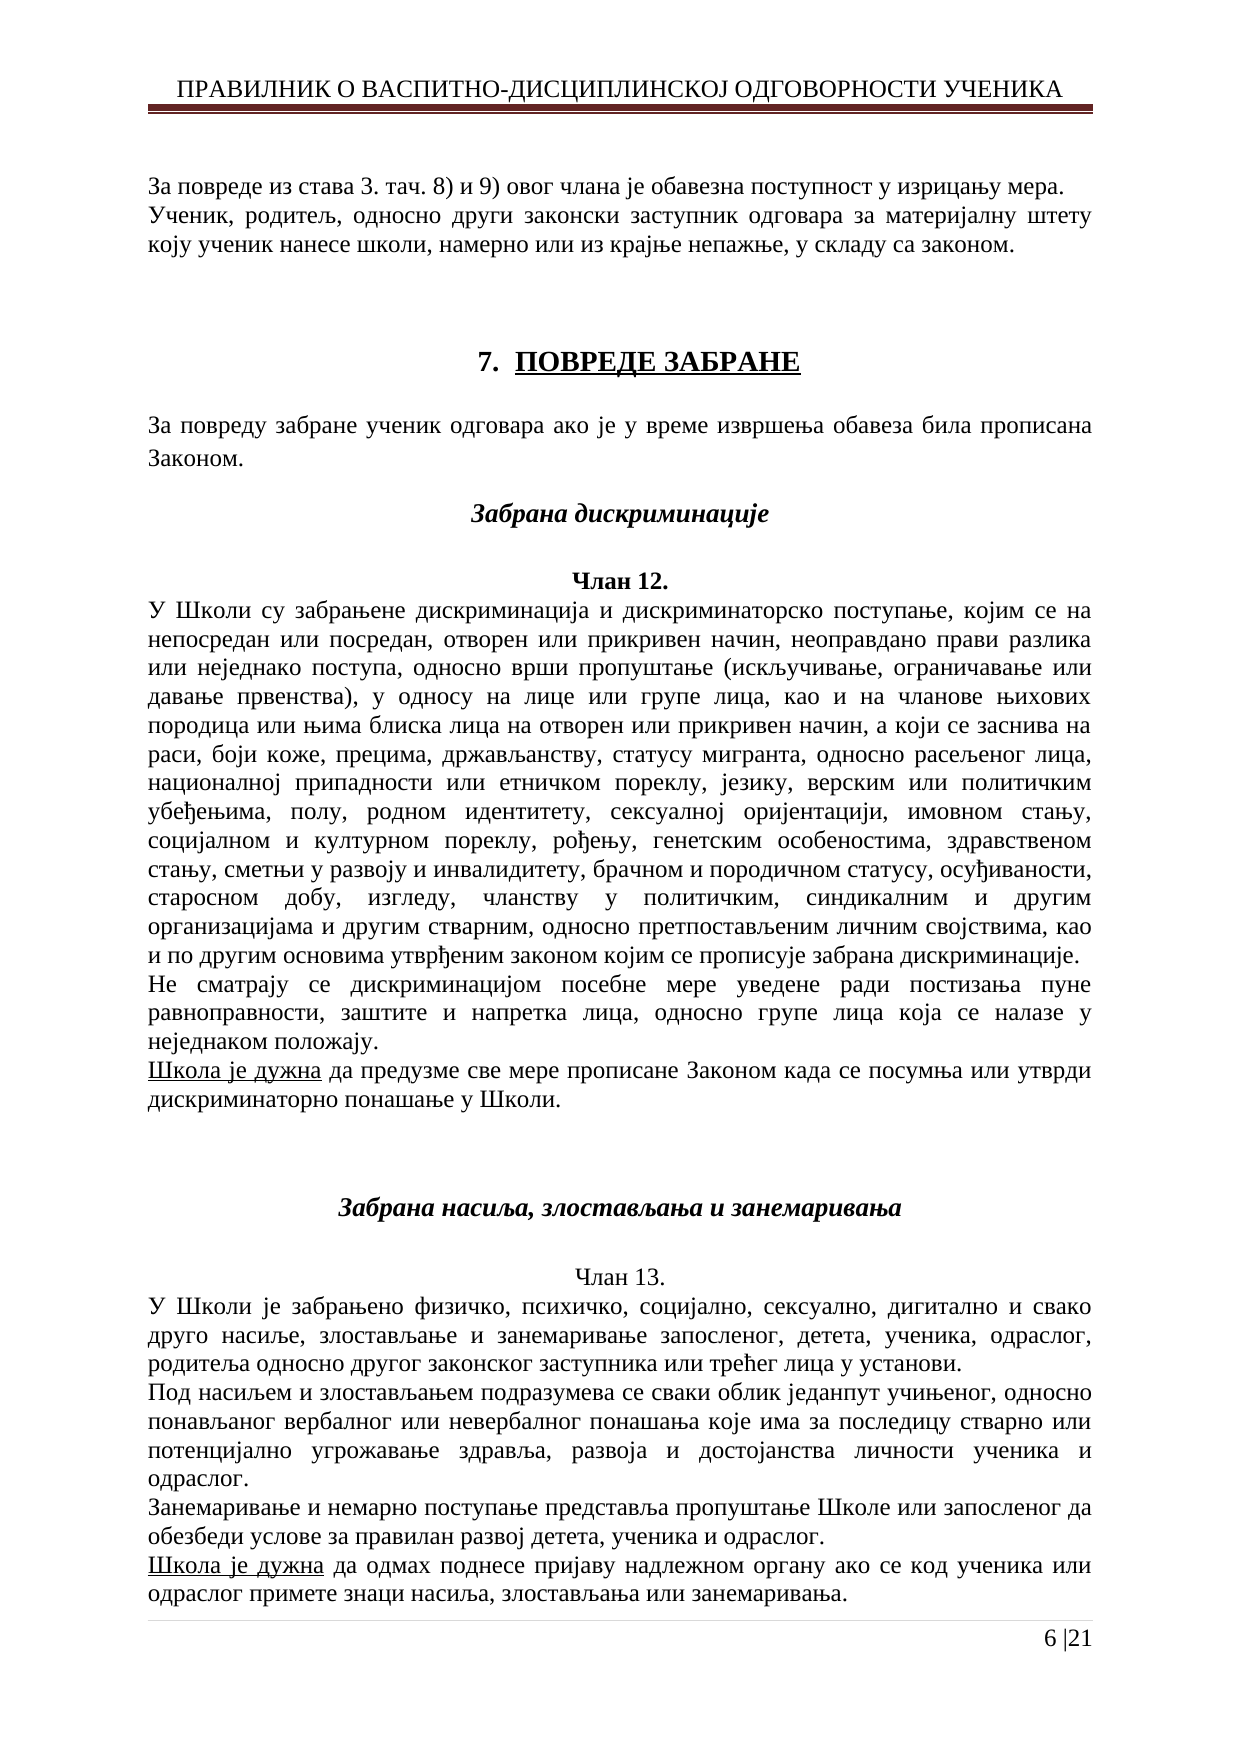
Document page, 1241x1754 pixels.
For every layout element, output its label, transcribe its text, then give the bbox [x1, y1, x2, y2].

text У Школи су забрањене дискриминација и дискриминаторско поступање, којим се на непосредан или посредан, отворен или прикривен начин, неоправдано прави разлика или неједнако поступа, односно врши пропуштање (искључивање, ограничавање или давање првенства), у односу на лице или групе лица, као и на чланове њихових породица или њима блиска лица на отворен или прикривен начин, а који се заснива на раси, боји коже, прецима, држављанству, статусу мигранта, односно расељеног лица, националној припадности или етничком пореклу, језику, верским или политичким убеђењима, полу, родном идентитету, сексуалној оријентацији, имовном стању, социјалном и културном пореклу, рођењу, генетским особеностима, здравственом стању, сметњи у развоју и инвалидитету, брачном и породичном статусу, осуђиваности, старосном добу, изгледу, чланству у политичким, синдикалним и другим организацијама и другим стварним, односно претпостављеним личним својствима, као и по другим основима утврђеним законом којим се прописује забрана дискриминације. [148, 595, 1093, 969]
text У Школи је забрањено физичко, психичко, социјално, сексуално, дигитално и свако друго насиље, злостављање и занемаривање запосленог, детета, ученика, одраслог, родитеља односно другог законског заступника или трећег лица у установи. [148, 1291, 1093, 1377]
text Не сматрају се дискриминацијом посебне мере уведене ради постизања пуне равноправности, заштите и напретка лица, односно групе лица која се налазе у неједнаком положају. [148, 969, 1093, 1055]
text Члан 12. [148, 566, 1093, 595]
text Ученик, родитељ, односно други законски заступник одговара за материјалну штету коју ученик нанесе школи, намерно или из крајње непажње, у складу са законом. [148, 200, 1093, 258]
text Занемаривање и немарно поступање представља пропуштање Школе или запосленог да обезбеди услове за правилан развој детета, ученика и одраслог. [148, 1492, 1093, 1550]
text Под насиљем и злостављањем подразумева се сваки облик једанпут учињеног, односно понављаног вербалног или невербалног понашања које има за последицу стварно или потенцијално угрожавање здравља, развоја и достојанства личности ученика и одраслог. [148, 1377, 1093, 1492]
text За повреду забране ученик одговара ако је у време извршења обавеза била прописана Законом. [148, 411, 1093, 472]
text Члан 13. [148, 1262, 1093, 1291]
text За повреде из става 3. тач. 8) и 9) овог члана је обавезна поступност у изрицању мера. [148, 171, 1093, 200]
subtitle ПОВРЕДЕ ЗАБРАНЕ [185, 344, 1093, 377]
subtitle Забрана дискриминације [148, 497, 1093, 528]
text Школа је дужна да предузме све мере прописане Законом када се посумња или утврди дискриминаторно понашање у Школи. [148, 1055, 1093, 1112]
subtitle Забрана насиља, злостављања и занемаривања [148, 1191, 1093, 1222]
text Школа је дужна да одмах поднесе пријаву надлежном органу ако се код ученика или одраслог примете знаци насиља, злостављања или занемаривања. [148, 1550, 1093, 1607]
